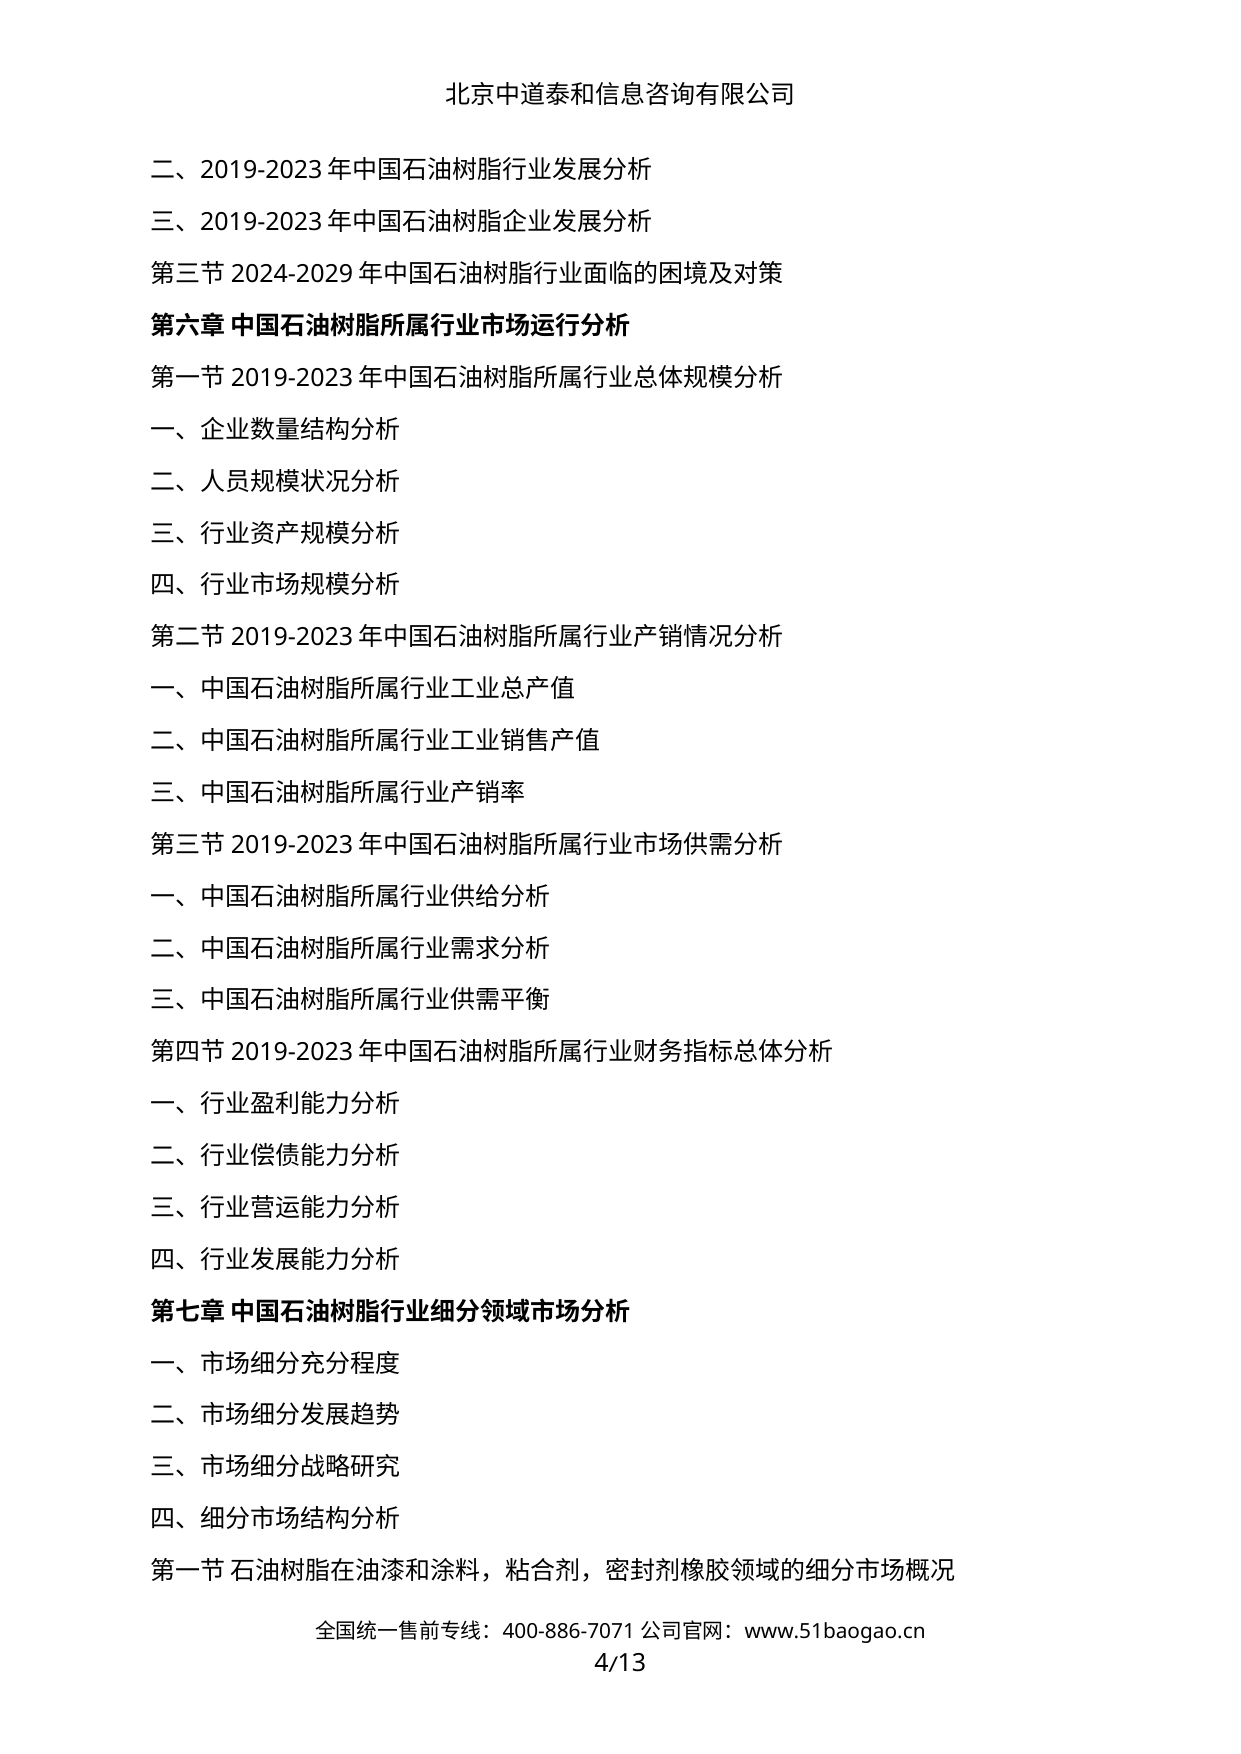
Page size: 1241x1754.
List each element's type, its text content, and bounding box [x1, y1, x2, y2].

text 三、中国石油树脂所属行业产销率 [150, 772, 1090, 809]
text 一、中国石油树脂所属行业工业总产值 [150, 669, 1090, 705]
text 第六章 中国石油树脂所属行业市场运行分析 [150, 306, 1090, 342]
text 二、中国石油树脂所属行业需求分析 [150, 928, 1090, 964]
text 四、行业市场规模分析 [150, 565, 1090, 601]
text 三、市场细分战略研究 [150, 1447, 1090, 1483]
text 二、中国石油树脂所属行业工业销售产值 [150, 721, 1090, 757]
text 二、2019-2023年中国石油树脂行业发展分析 [150, 150, 1090, 186]
text 二、市场细分发展趋势 [150, 1395, 1090, 1431]
text 第一节 2019-2023年中国石油树脂所属行业总体规模分析 [150, 357, 1090, 394]
text 四、细分市场结构分析 [150, 1499, 1090, 1535]
text 三、中国石油树脂所属行业供需平衡 [150, 980, 1090, 1016]
text 三、行业营运能力分析 [150, 1187, 1090, 1224]
text 四、行业发展能力分析 [150, 1239, 1090, 1276]
text 第一节 石油树脂在油漆和涂料，粘合剂，密封剂橡胶领域的细分市场概况 [150, 1551, 1090, 1587]
text 一、企业数量结构分析 [150, 409, 1090, 446]
text 二、人员规模状况分析 [150, 461, 1090, 497]
text 第四节 2019-2023年中国石油树脂所属行业财务指标总体分析 [150, 1032, 1090, 1068]
text 第七章 中国石油树脂行业细分领域市场分析 [150, 1291, 1090, 1327]
text 第三节 2019-2023年中国石油树脂所属行业市场供需分析 [150, 824, 1090, 861]
text 第三节 2024-2029年中国石油树脂行业面临的困境及对策 [150, 254, 1090, 290]
text 一、中国石油树脂所属行业供给分析 [150, 876, 1090, 912]
text 二、行业偿债能力分析 [150, 1136, 1090, 1172]
text 三、2019-2023年中国石油树脂企业发展分析 [150, 202, 1090, 238]
text 第二节 2019-2023年中国石油树脂所属行业产销情况分析 [150, 617, 1090, 653]
text 一、行业盈利能力分析 [150, 1084, 1090, 1120]
text 一、市场细分充分程度 [150, 1343, 1090, 1379]
text 三、行业资产规模分析 [150, 513, 1090, 549]
